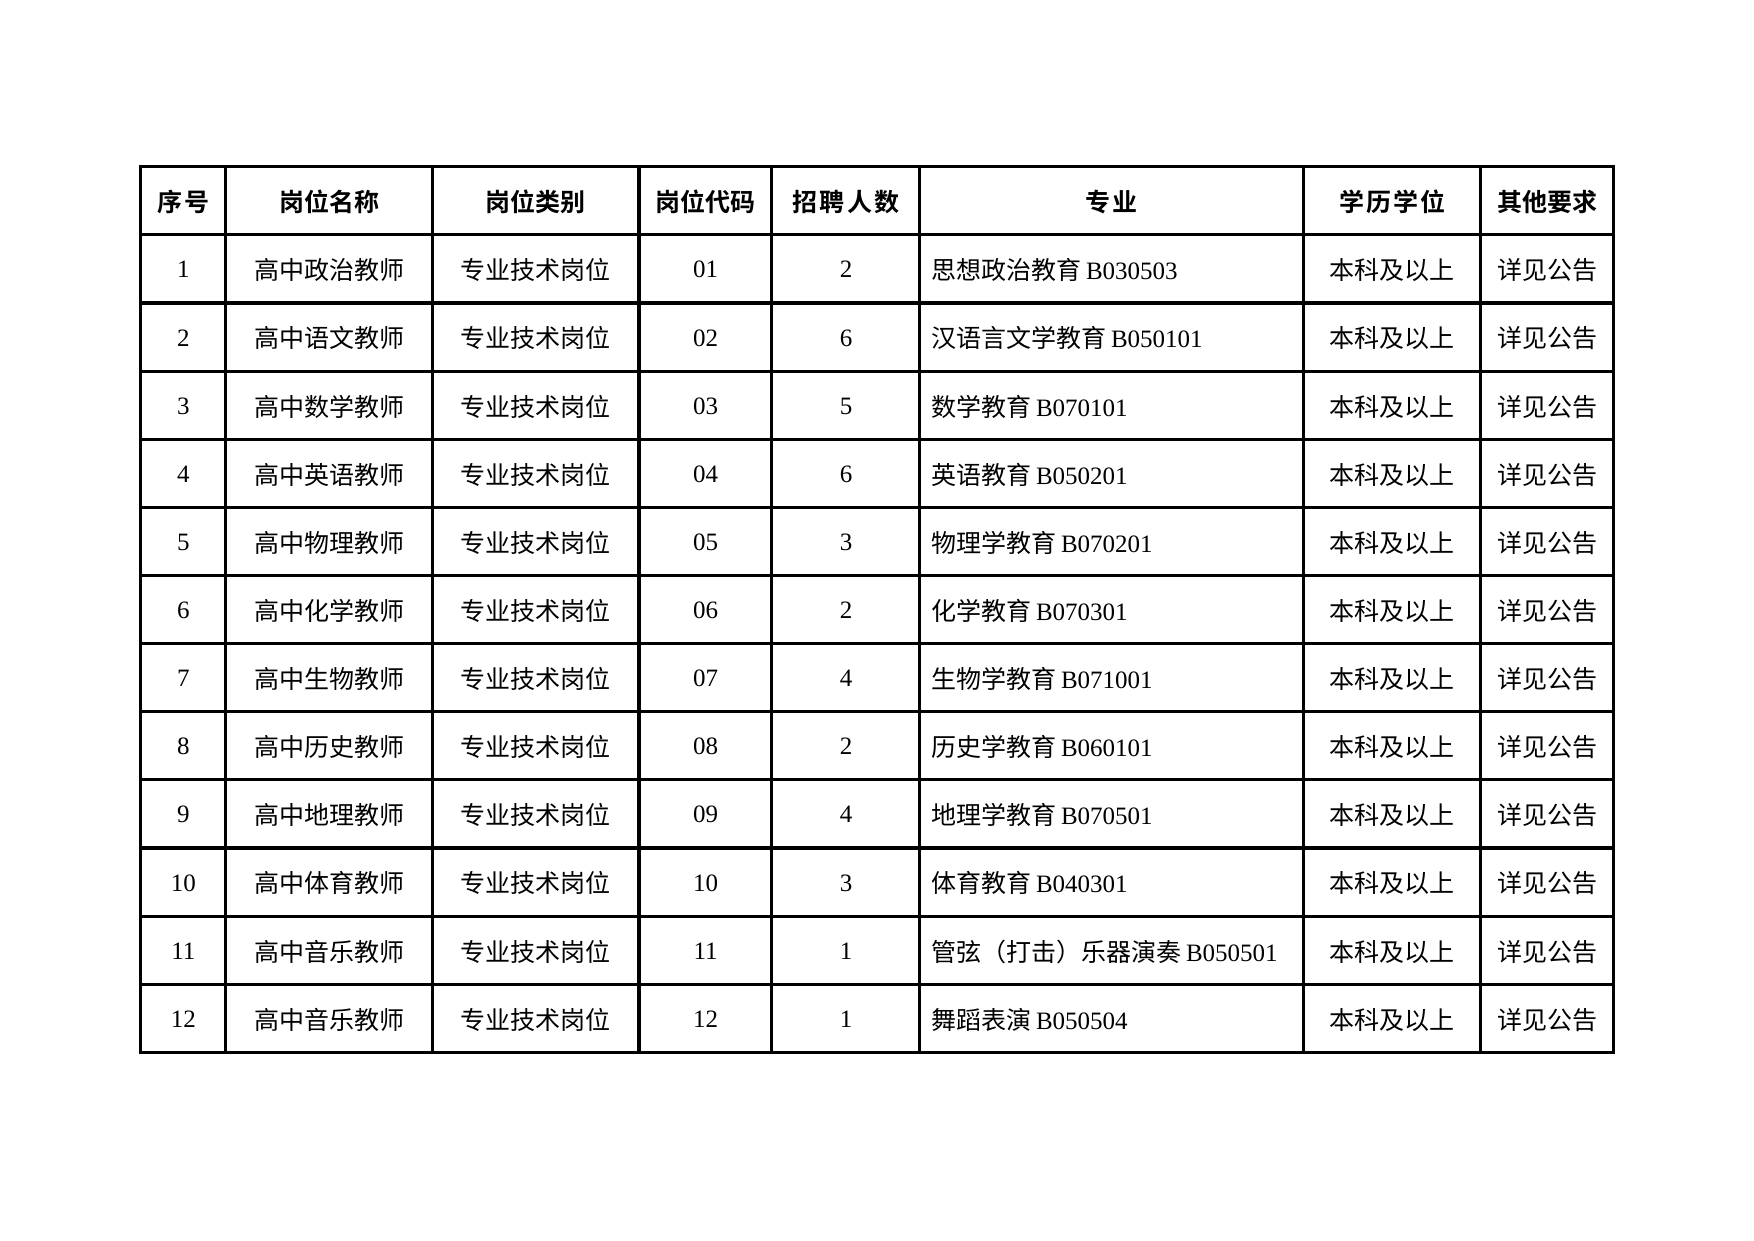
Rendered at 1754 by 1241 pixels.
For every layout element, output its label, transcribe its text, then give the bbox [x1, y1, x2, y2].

table_cell 专业技术岗位 [434, 986, 637, 1051]
table_cell 地理学教育B070501 [921, 781, 1302, 846]
table_cell 本科及以上 [1305, 918, 1479, 983]
table_cell 高中政治教师 [227, 236, 431, 301]
table_cell 11 [641, 918, 770, 983]
table_cell 专业技术岗位 [434, 577, 637, 642]
table_cell 08 [641, 713, 770, 778]
table_cell 专业技术岗位 [434, 305, 637, 369]
table_cell 高中音乐教师 [227, 918, 431, 983]
table_cell 详见公告 [1482, 781, 1612, 846]
table_cell 06 [641, 577, 770, 642]
table_cell 07 [641, 645, 770, 710]
table_header 学历学位 [1305, 168, 1479, 233]
table_cell 高中地理教师 [227, 781, 431, 846]
table_cell 专业技术岗位 [434, 850, 637, 914]
table_cell 本科及以上 [1305, 713, 1479, 778]
table_cell 高中生物教师 [227, 645, 431, 710]
table_cell 3 [773, 509, 918, 574]
table_header 序号 [142, 168, 224, 233]
table_cell 9 [142, 781, 224, 846]
table_cell 11 [142, 918, 224, 983]
table_cell 本科及以上 [1305, 850, 1479, 914]
table_cell 高中英语教师 [227, 441, 431, 506]
table_cell 本科及以上 [1305, 645, 1479, 710]
table_cell 3 [142, 373, 224, 438]
table_cell 高中物理教师 [227, 509, 431, 574]
table_cell 本科及以上 [1305, 373, 1479, 438]
table_cell 6 [773, 305, 918, 369]
table_cell 详见公告 [1482, 373, 1612, 438]
table_cell 10 [641, 850, 770, 914]
table_cell 7 [142, 645, 224, 710]
table_cell 05 [641, 509, 770, 574]
table_cell 详见公告 [1482, 305, 1612, 369]
table_cell 生物学教育B071001 [921, 645, 1302, 710]
table_header 岗位类别 [434, 168, 637, 233]
table_header 岗位代码 [641, 168, 770, 233]
table_cell 详见公告 [1482, 441, 1612, 506]
table_cell 本科及以上 [1305, 986, 1479, 1051]
table_header 其他要求 [1482, 168, 1612, 233]
table_cell 专业技术岗位 [434, 373, 637, 438]
table_cell 高中体育教师 [227, 850, 431, 914]
table_cell 4 [142, 441, 224, 506]
table_cell 01 [641, 236, 770, 301]
table_cell 4 [773, 645, 918, 710]
table_cell 本科及以上 [1305, 441, 1479, 506]
table_cell 思想政治教育B030503 [921, 236, 1302, 301]
table_cell 高中音乐教师 [227, 986, 431, 1051]
table_cell 09 [641, 781, 770, 846]
table_cell 体育教育B040301 [921, 850, 1302, 914]
table_header 岗位名称 [227, 168, 431, 233]
table_cell 6 [773, 441, 918, 506]
table_cell 本科及以上 [1305, 236, 1479, 301]
table_cell 2 [773, 577, 918, 642]
table_cell 2 [773, 236, 918, 301]
table_header 招聘人数 [773, 168, 918, 233]
table_cell 专业技术岗位 [434, 441, 637, 506]
table_cell 详见公告 [1482, 509, 1612, 574]
table_cell 高中语文教师 [227, 305, 431, 369]
table_cell 舞蹈表演B050504 [921, 986, 1302, 1051]
table_cell 专业技术岗位 [434, 645, 637, 710]
table_cell 详见公告 [1482, 850, 1612, 914]
table_cell 详见公告 [1482, 645, 1612, 710]
table_cell 2 [773, 713, 918, 778]
table_cell 英语教育B050201 [921, 441, 1302, 506]
table_cell 02 [641, 305, 770, 369]
table_cell 12 [142, 986, 224, 1051]
table_cell 04 [641, 441, 770, 506]
table_cell 专业技术岗位 [434, 918, 637, 983]
table_cell 专业技术岗位 [434, 781, 637, 846]
table_cell 高中数学教师 [227, 373, 431, 438]
table_cell 专业技术岗位 [434, 713, 637, 778]
table_cell 化学教育B070301 [921, 577, 1302, 642]
table_cell 5 [773, 373, 918, 438]
table_cell 高中化学教师 [227, 577, 431, 642]
table_cell 10 [142, 850, 224, 914]
table_cell 专业技术岗位 [434, 236, 637, 301]
table_cell 本科及以上 [1305, 781, 1479, 846]
table_cell 1 [142, 236, 224, 301]
table_cell 本科及以上 [1305, 509, 1479, 574]
table_cell 汉语言文学教育B050101 [921, 305, 1302, 369]
table_cell 详见公告 [1482, 236, 1612, 301]
table_cell 数学教育B070101 [921, 373, 1302, 438]
table_cell 详见公告 [1482, 713, 1612, 778]
table_cell 3 [773, 850, 918, 914]
table_cell 8 [142, 713, 224, 778]
table_cell 高中历史教师 [227, 713, 431, 778]
table_cell 本科及以上 [1305, 577, 1479, 642]
table_cell 4 [773, 781, 918, 846]
table_cell 5 [142, 509, 224, 574]
table_cell 详见公告 [1482, 986, 1612, 1051]
table_cell 管弦（打击）乐器演奏B050501 [921, 918, 1302, 983]
table_cell 详见公告 [1482, 577, 1612, 642]
table_cell 12 [641, 986, 770, 1051]
table_cell 历史学教育B060101 [921, 713, 1302, 778]
table_cell 物理学教育B070201 [921, 509, 1302, 574]
table_cell 1 [773, 918, 918, 983]
table_header 专业 [921, 168, 1302, 233]
table_cell 详见公告 [1482, 918, 1612, 983]
table_cell 专业技术岗位 [434, 509, 637, 574]
table_cell 本科及以上 [1305, 305, 1479, 369]
table_cell 6 [142, 577, 224, 642]
table_cell 2 [142, 305, 224, 369]
table_cell 1 [773, 986, 918, 1051]
table_cell 03 [641, 373, 770, 438]
